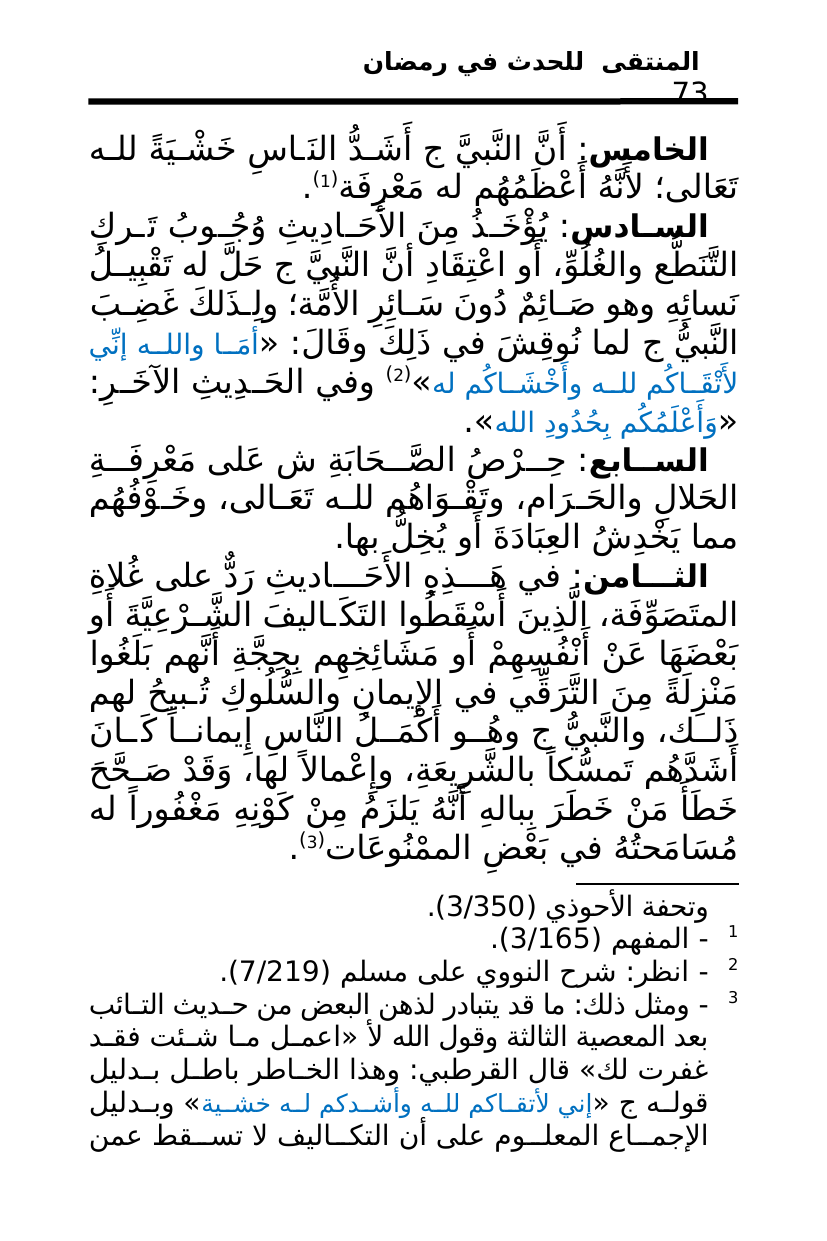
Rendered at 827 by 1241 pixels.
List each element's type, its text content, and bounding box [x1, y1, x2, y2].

text الثامن: في هَذِهِ الأَحَاديثِ رَدٌّ على غُلاةِ المتَصَوِّفَة، الَّذِينَ أَسْقَطُوا التَكَاليفَ الشَّرْعِيَّةَ أَو بَعْضَهَا عَنْ أَنْفُسِهِمْ أَو مَشَائِخِهِم بِحِجَّةِ أَنَّهم بَلَغُوا مَنْزِلَةً مِنَ التَّرَقِّي في الإِيمانِ والسُّلُوكِ تُبيحُ لهم ذَلك، والنَّبيُّ ج وهُو أَكْمَلُ النَّاسِ إِيماناً كَانَ أَشَدَّهُم تَمسُّكاً بالشَّرِيعَةِ، وإِعْمالاً لها، وَقَدْ صَحَّحَ خَطَأَ مَنْ خَطَرَ بِبالهِ أَنَّهُ يَلزَمُ مِنْ كَوْنِهِ مَغْفُوراً له مُسَامَحتُهُ في بَعْضِ الممْنُوعَات(). [89, 557, 738, 867]
text السادس: يُؤْخَذُ مِنَ الأَحَادِيثِ وُجُوبُ تَركِ التَّنَطُّع والغُلُوِّ، أَو اعْتِقَادِ أنَّ النَّبيَّ ج حَلَّ له تَقْبِيلُ نَسائِهِ وهو صَائِمٌ دُونَ سَائِرِ الأُمَّة؛ ولِذَلكَ غَضِبَ النَّبيُّ ج لما نُوقِشَ في ذَلِكَ وقَالَ: «أمَا والله إنِّي لأَتْقَاكُم لله وأَخْشَاكُم له»() وفي الحَدِيثِ الآخَرِ: «وَأَعْلَمُكُم بِحُدُودِ الله». [89, 207, 738, 440]
text الخامس: أَنَّ النَّبيَّ ج أَشَدُّ النَاسِ خَشْيَةً لله تَعَالى؛ لأَنَّهُ أَعْظَمُهُم له مَعْرِفَة(). [89, 129, 738, 207]
text السابع: حِرْصُ الصَّحَابَةِ ش عَلى مَعْرِفَةِ الحَلالِ والحَرَام، وتَقْوَاهُم لله تَعَالى، وخَوْفُهُم مما يَخْدِشُ العِبَادَةَ أَو يُخِلُّ بها. [89, 440, 738, 557]
